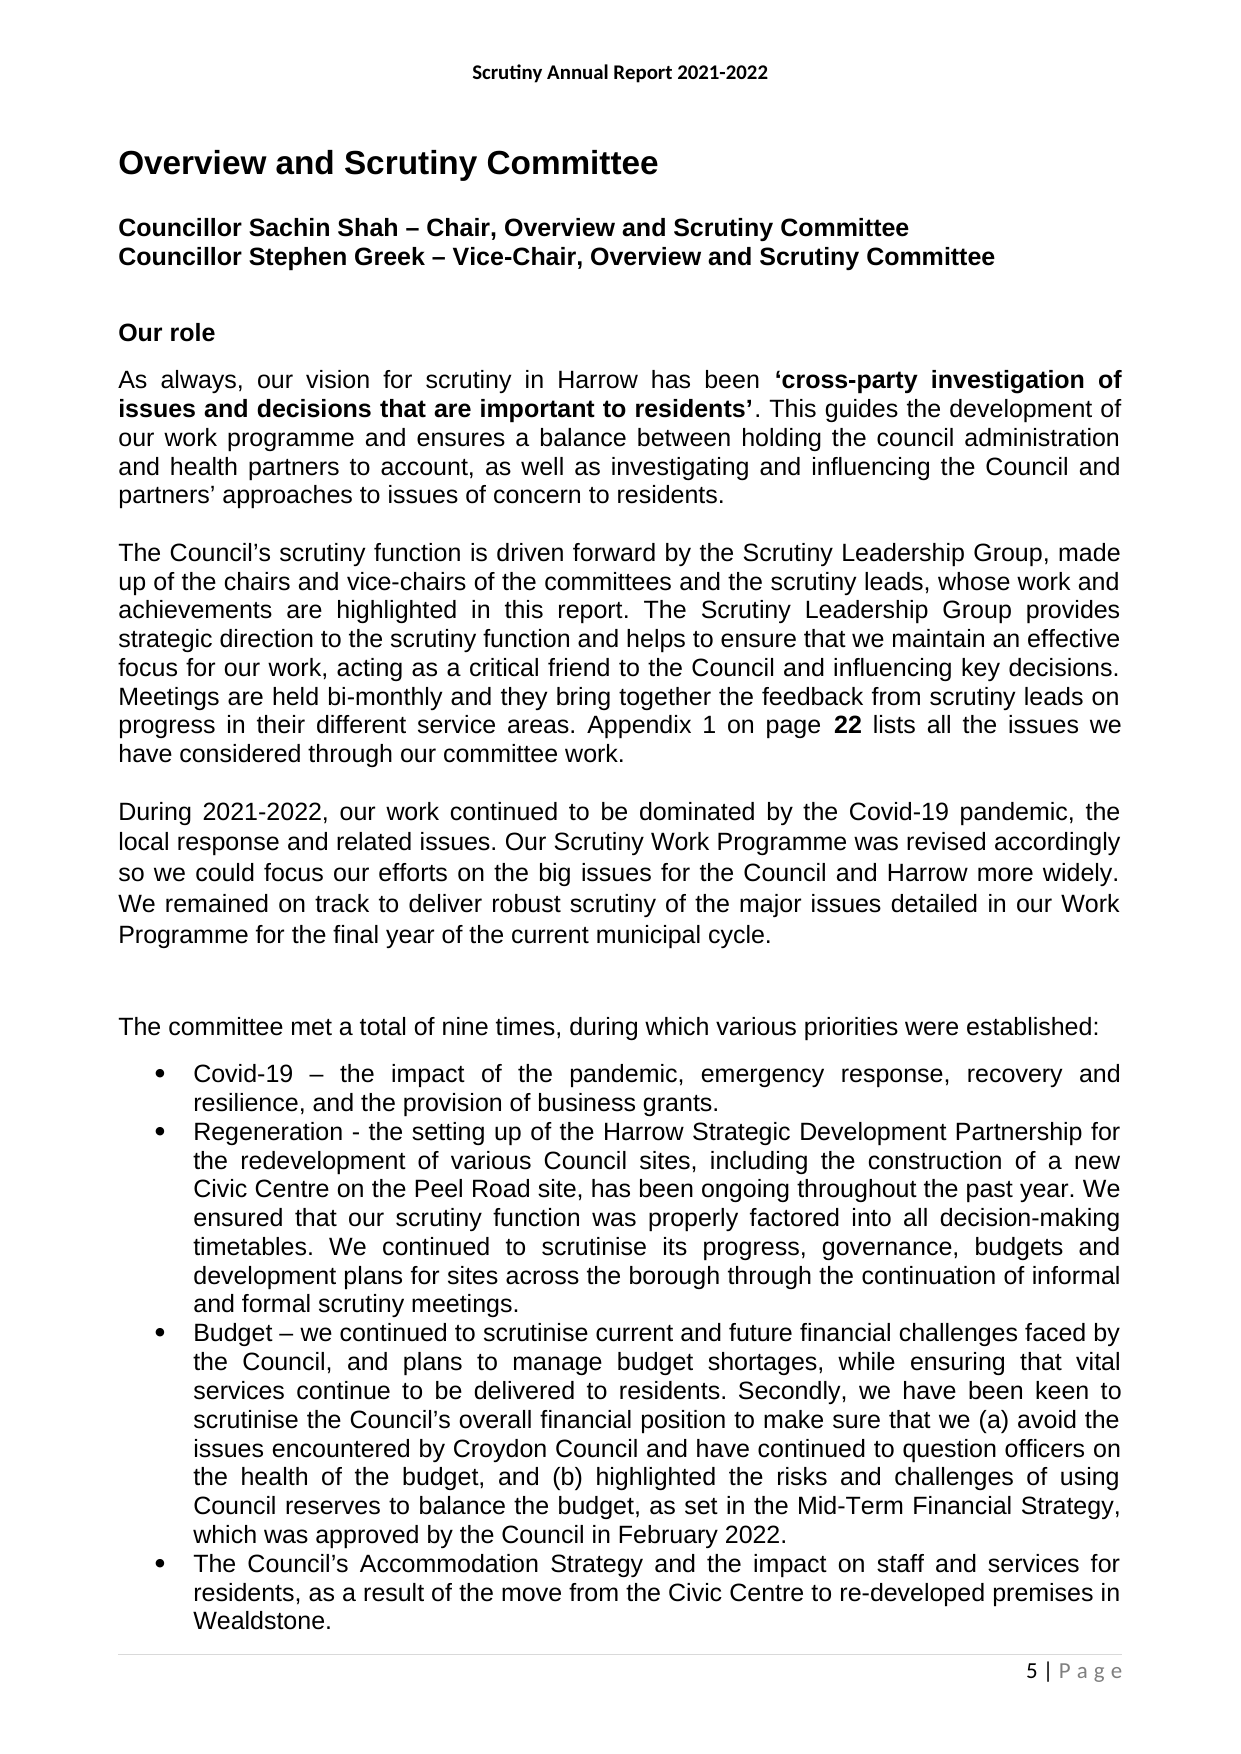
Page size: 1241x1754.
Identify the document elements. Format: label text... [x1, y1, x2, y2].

text Our role [118, 318, 1122, 346]
text Councillor Stephen Greek – Vice-Chair, Overview and Scrutiny Committee [118, 242, 1122, 271]
text Councillor Sachin Shah – Chair, Overview and Scrutiny Committee [118, 213, 1122, 242]
list The Council’s Accommodation Strategy and the impact on staff and services for residents, as a result of the move from the Civic Centre to re-developed premises in Wealdstone. [156, 1549, 1122, 1635]
list Budget – we continued to scrutinise current and future financial challenges faced by the Council, and plans to manage budget shortages, while ensuring that vital services continue to be delivered to residents. Secondly, we have been keen to scrutinise the Council’s overall financial position to make sure that we (a) avoid the issues encountered by Croydon Council and have continued to question officers on the health of the budget, and (b) highlighted the risks and challenges of using Council reserves to balance the budget, as set in the Mid-Term Financial Strategy, which was approved by the Council in February 2022. [156, 1318, 1122, 1549]
list Regeneration - the setting up of the Harrow Strategic Development Partnership for the redevelopment of various Council sites, including the construction of a new Civic Centre on the Peel Road site, has been ongoing throughout the past year. We ensured that our scrutiny function was properly factored into all decision-making timetables. We continued to scrutinise its progress, governance, budgets and development plans for sites across the borough through the continuation of informal and formal scrutiny meetings. [156, 1117, 1122, 1318]
text During 2021-2022, our work continued to be dominated by the Covid-19 pandemic, the local response and related issues. Our Scrutiny Work Programme was revised accordingly so we could focus our efforts on the big issues for the Council and Harrow more widely. We remained on track to deliver robust scrutiny of the major issues detailed in our Work Programme for the final year of the current municipal cycle. [118, 797, 1122, 948]
text As always, our vision for scrutiny in Harrow has been ‘cross-party investigation of issues and decisions that are important to residents’. This guides the development of our work programme and ensures a balance between holding the council administration and health partners to account, as well as investigating and influencing the Council and partners’ approaches to issues of concern to residents. [118, 365, 1122, 509]
subtitle Overview and Scrutiny Committee [118, 143, 1122, 182]
text The Council’s scrutiny function is driven forward by the Scrutiny Leadership Group, made up of the chairs and vice-chairs of the committees and the scrutiny leads, whose work and achievements are highlighted in this report. The Scrutiny Leadership Group provides strategic direction to the scrutiny function and helps to ensure that we maintain an effective focus for our work, acting as a critical friend to the Council and influencing key decisions. Meetings are held bi-monthly and they bring together the feedback from scrutiny leads on progress in their different service areas. Appendix 1 on page 22 lists all the issues we have considered through our committee work. [118, 538, 1122, 768]
text The committee met a total of nine times, during which various priorities were established: [118, 1012, 1122, 1041]
list Covid-19 – the impact of the pandemic, emergency response, recovery and resilience, and the provision of business grants. [156, 1059, 1122, 1117]
